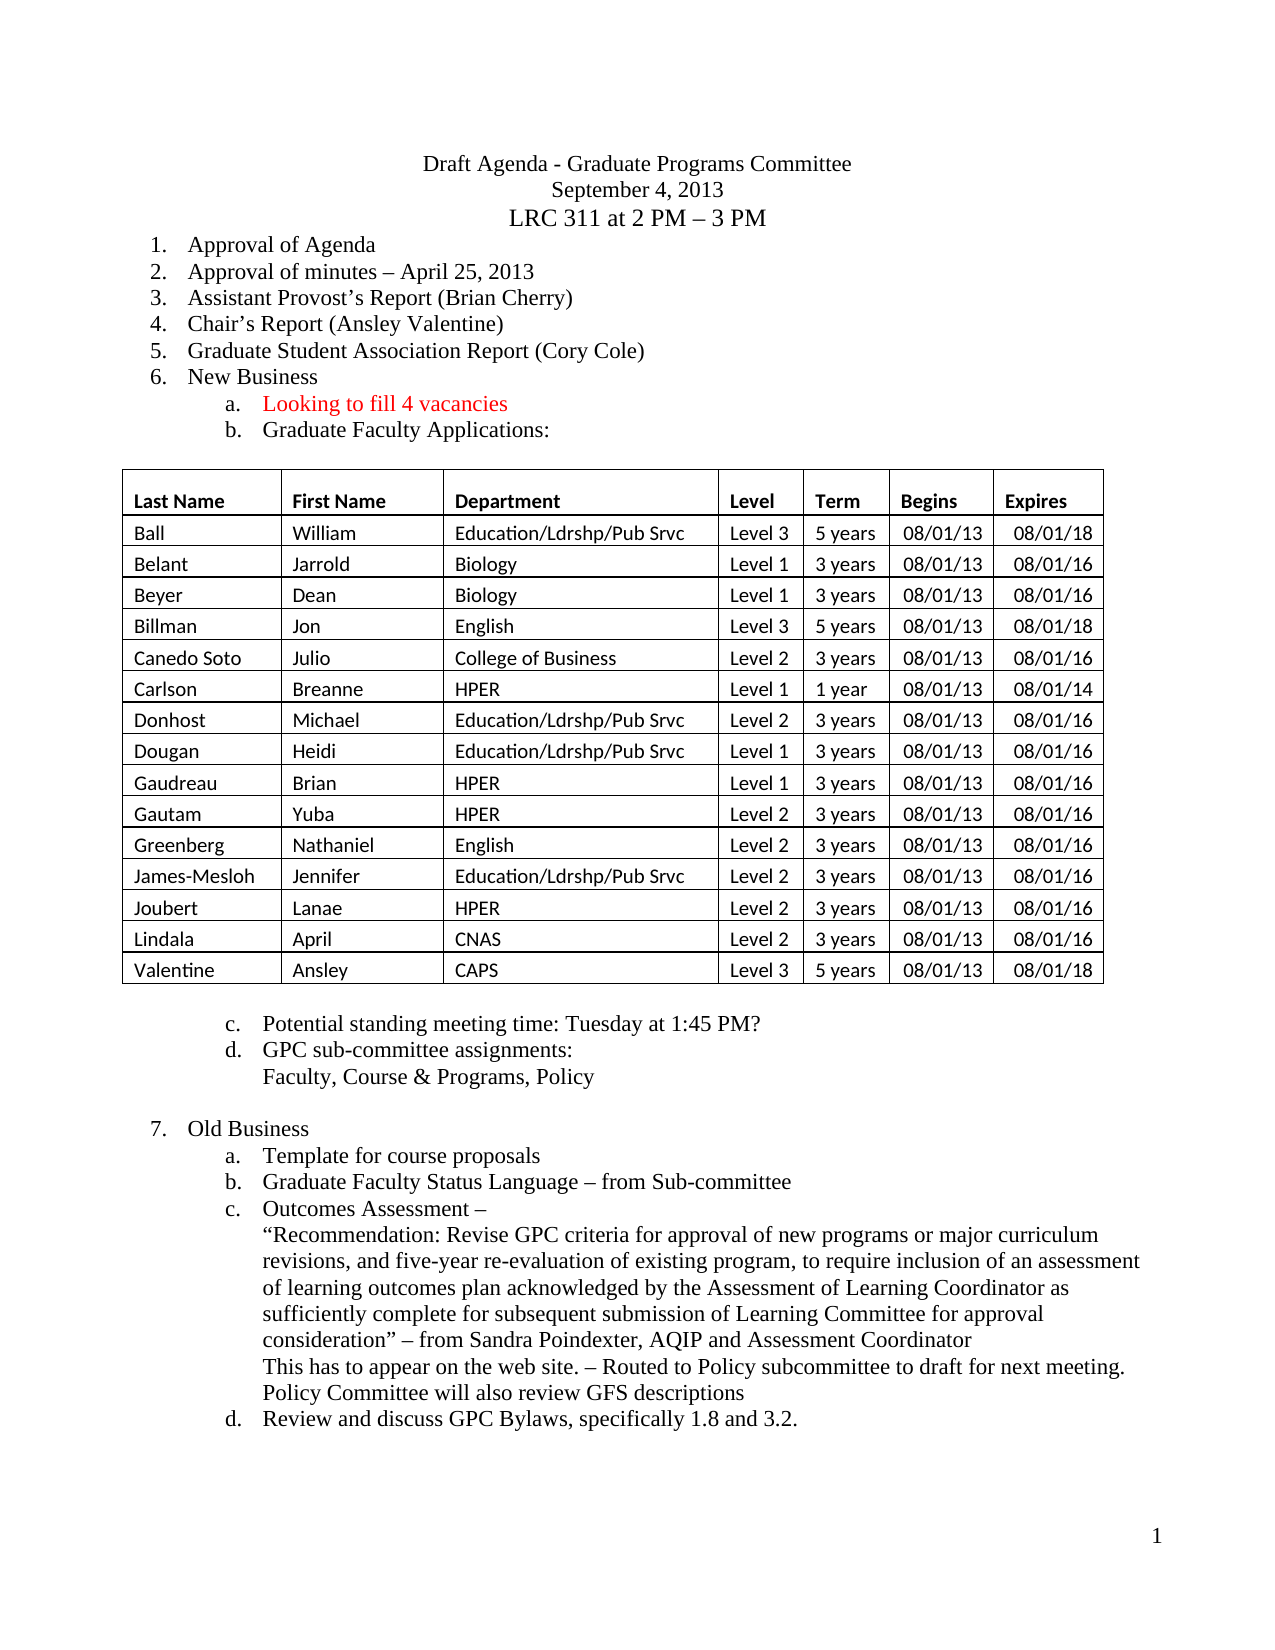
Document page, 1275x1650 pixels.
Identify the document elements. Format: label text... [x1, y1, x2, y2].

table_cell HPER [444, 765, 718, 795]
table_cell Brian [282, 765, 443, 795]
table_cell Julio [282, 640, 443, 670]
table_cell CAPS [444, 953, 718, 983]
table_cell Education/Ldrshp/Pub Srvc [444, 859, 718, 889]
table_cell Biology [444, 546, 718, 576]
table_cell Biology [444, 578, 718, 608]
table_cell 08/01/13 [890, 765, 993, 795]
table_cell Level 2 [719, 703, 803, 733]
table_cell Gautam [123, 796, 281, 826]
table_cell English [444, 609, 718, 639]
table_cell Education/Ldrshp/Pub Srvc [444, 703, 718, 733]
table_cell 08/01/13 [890, 921, 993, 951]
table_cell Level 2 [719, 796, 803, 826]
table_cell Level 1 [719, 671, 803, 701]
table_cell 3 years [804, 640, 889, 670]
table_cell Breanne [282, 671, 443, 701]
text Draft Agenda - Graduate Programs Committee [112, 150, 1162, 176]
table_cell Jon [282, 609, 443, 639]
table_cell Ansley [282, 953, 443, 983]
table_cell 08/01/13 [890, 516, 993, 545]
table_header Begins [890, 470, 993, 514]
table_header First Name [282, 470, 443, 514]
table_cell Level 3 [719, 516, 803, 545]
text LRC 311 at 2 PM – 3 PM [112, 203, 1162, 231]
table_cell Dean [282, 578, 443, 608]
list Graduate Student Association Report (Cory Cole) [150, 337, 1162, 363]
table_cell 5 years [804, 516, 889, 545]
table_cell 08/01/13 [890, 578, 993, 608]
table_cell Dougan [123, 734, 281, 764]
table_cell Level 2 [719, 859, 803, 889]
text September 4, 2013 [112, 176, 1162, 203]
table_header Last Name [123, 470, 281, 514]
table_cell 3 years [804, 546, 889, 576]
table_cell HPER [444, 890, 718, 920]
table_cell HPER [444, 796, 718, 826]
table_cell 08/01/16 [994, 796, 1103, 826]
table_cell Level 1 [719, 765, 803, 795]
table_cell 3 years [804, 859, 889, 889]
table_cell William [282, 516, 443, 545]
table_cell 3 years [804, 796, 889, 826]
table_cell 3 years [804, 890, 889, 920]
table_cell 08/01/16 [994, 734, 1103, 764]
table_cell Level 1 [719, 578, 803, 608]
table_cell James-Mesloh [123, 859, 281, 889]
table_cell 08/01/13 [890, 546, 993, 576]
table_cell CNAS [444, 921, 718, 951]
list Outcomes Assessment – [225, 1194, 1162, 1221]
table_cell April [282, 921, 443, 951]
table_cell 08/01/13 [890, 828, 993, 858]
table_cell 08/01/13 [890, 609, 993, 639]
table_cell 08/01/13 [890, 859, 993, 889]
table_cell 08/01/16 [994, 703, 1103, 733]
table_cell 08/01/13 [890, 953, 993, 983]
table_cell 08/01/13 [890, 890, 993, 920]
table_cell Belant [123, 546, 281, 576]
table_cell 08/01/16 [994, 921, 1103, 951]
list New Business [150, 363, 1162, 389]
table_cell 1 year [804, 671, 889, 701]
table_cell 3 years [804, 578, 889, 608]
list Potential standing meeting time: Tuesday at 1:45 PM? [225, 1010, 1162, 1036]
table_cell 08/01/16 [994, 859, 1103, 889]
list Graduate Faculty Applications: [225, 416, 1162, 442]
table_cell Jennifer [282, 859, 443, 889]
table_cell Nathaniel [282, 828, 443, 858]
list Looking to fill 4 vacancies [225, 389, 1162, 416]
table_cell Joubert [123, 890, 281, 920]
list GPC sub-committee assignments: [225, 1036, 1162, 1063]
table_cell English [444, 828, 718, 858]
table_cell 08/01/13 [890, 796, 993, 826]
list Review and discuss GPC Bylaws, specifically 1.8 and 3.2. [225, 1405, 1162, 1432]
table_cell 08/01/16 [994, 640, 1103, 670]
table_cell Michael [282, 703, 443, 733]
text Faculty, Course & Programs, Policy [187, 1063, 1162, 1089]
table_cell Heidi [282, 734, 443, 764]
table_cell 08/01/18 [994, 609, 1103, 639]
table_header Level [719, 470, 803, 514]
table_cell 5 years [804, 609, 889, 639]
table_cell 3 years [804, 921, 889, 951]
text Policy Committee will also review GFS descriptions [262, 1379, 1162, 1405]
table_cell 3 years [804, 703, 889, 733]
table_cell 08/01/16 [994, 828, 1103, 858]
table_cell Lindala [123, 921, 281, 951]
table_cell Level 3 [719, 953, 803, 983]
table_cell Lanae [282, 890, 443, 920]
table_cell Carlson [123, 671, 281, 701]
table_cell Beyer [123, 578, 281, 608]
list Approval of minutes – April 25, 2013 [150, 258, 1162, 284]
table_cell 3 years [804, 765, 889, 795]
list Chair’s Report (Ansley Valentine) [150, 311, 1162, 337]
table_cell Billman [123, 609, 281, 639]
table_cell 08/01/16 [994, 765, 1103, 795]
table_cell 08/01/16 [994, 546, 1103, 576]
list Graduate Faculty Status Language – from Sub-committee [225, 1168, 1162, 1194]
table_cell 08/01/16 [994, 890, 1103, 920]
table_cell 08/01/13 [890, 703, 993, 733]
table_cell 08/01/18 [994, 953, 1103, 983]
table_cell 08/01/13 [890, 734, 993, 764]
list Assistant Provost’s Report (Brian Cherry) [150, 284, 1162, 311]
table_cell Level 1 [719, 734, 803, 764]
table_header Expires [994, 470, 1103, 514]
text “Recommendation: Revise GPC criteria for approval of new programs or major curriculum revisions, and five-year re-evaluation of existing program, to require inclusion of an assessment of learning outcomes plan acknowledged by the Assessment of Learning Coordinator as sufficiently complete for subsequent submission of Learning Committee for approval consideration” – from Sandra Poindexter, AQIP and Assessment Coordinator [262, 1221, 1162, 1353]
table_cell Yuba [282, 796, 443, 826]
table_cell Jarrold [282, 546, 443, 576]
table_cell Greenberg [123, 828, 281, 858]
table_cell 08/01/13 [890, 671, 993, 701]
table_cell 5 years [804, 953, 889, 983]
table_cell Valentine [123, 953, 281, 983]
list Old Business [150, 1116, 1162, 1142]
table_cell Level 2 [719, 890, 803, 920]
table_cell Level 2 [719, 640, 803, 670]
table_cell Level 3 [719, 609, 803, 639]
table_cell 08/01/18 [994, 516, 1103, 545]
table_cell HPER [444, 671, 718, 701]
table_cell Level 1 [719, 546, 803, 576]
table_cell Level 2 [719, 828, 803, 858]
list Template for course proposals [225, 1142, 1162, 1168]
table_cell 08/01/13 [890, 640, 993, 670]
table_header Department [444, 470, 718, 514]
table_cell 3 years [804, 734, 889, 764]
table_cell Ball [123, 516, 281, 545]
text This has to appear on the web site. – Routed to Policy subcommittee to draft for next meeting. [262, 1353, 1162, 1379]
table_cell 08/01/16 [994, 578, 1103, 608]
table_cell Canedo Soto [123, 640, 281, 670]
table_cell 08/01/14 [994, 671, 1103, 701]
table_cell Education/Ldrshp/Pub Srvc [444, 516, 718, 545]
table_cell Level 2 [719, 921, 803, 951]
table_cell College of Business [444, 640, 718, 670]
table_cell Gaudreau [123, 765, 281, 795]
table_cell 3 years [804, 828, 889, 858]
table_cell Donhost [123, 703, 281, 733]
table_header Term [804, 470, 889, 514]
list Approval of Agenda [150, 231, 1162, 258]
table_cell Education/Ldrshp/Pub Srvc [444, 734, 718, 764]
